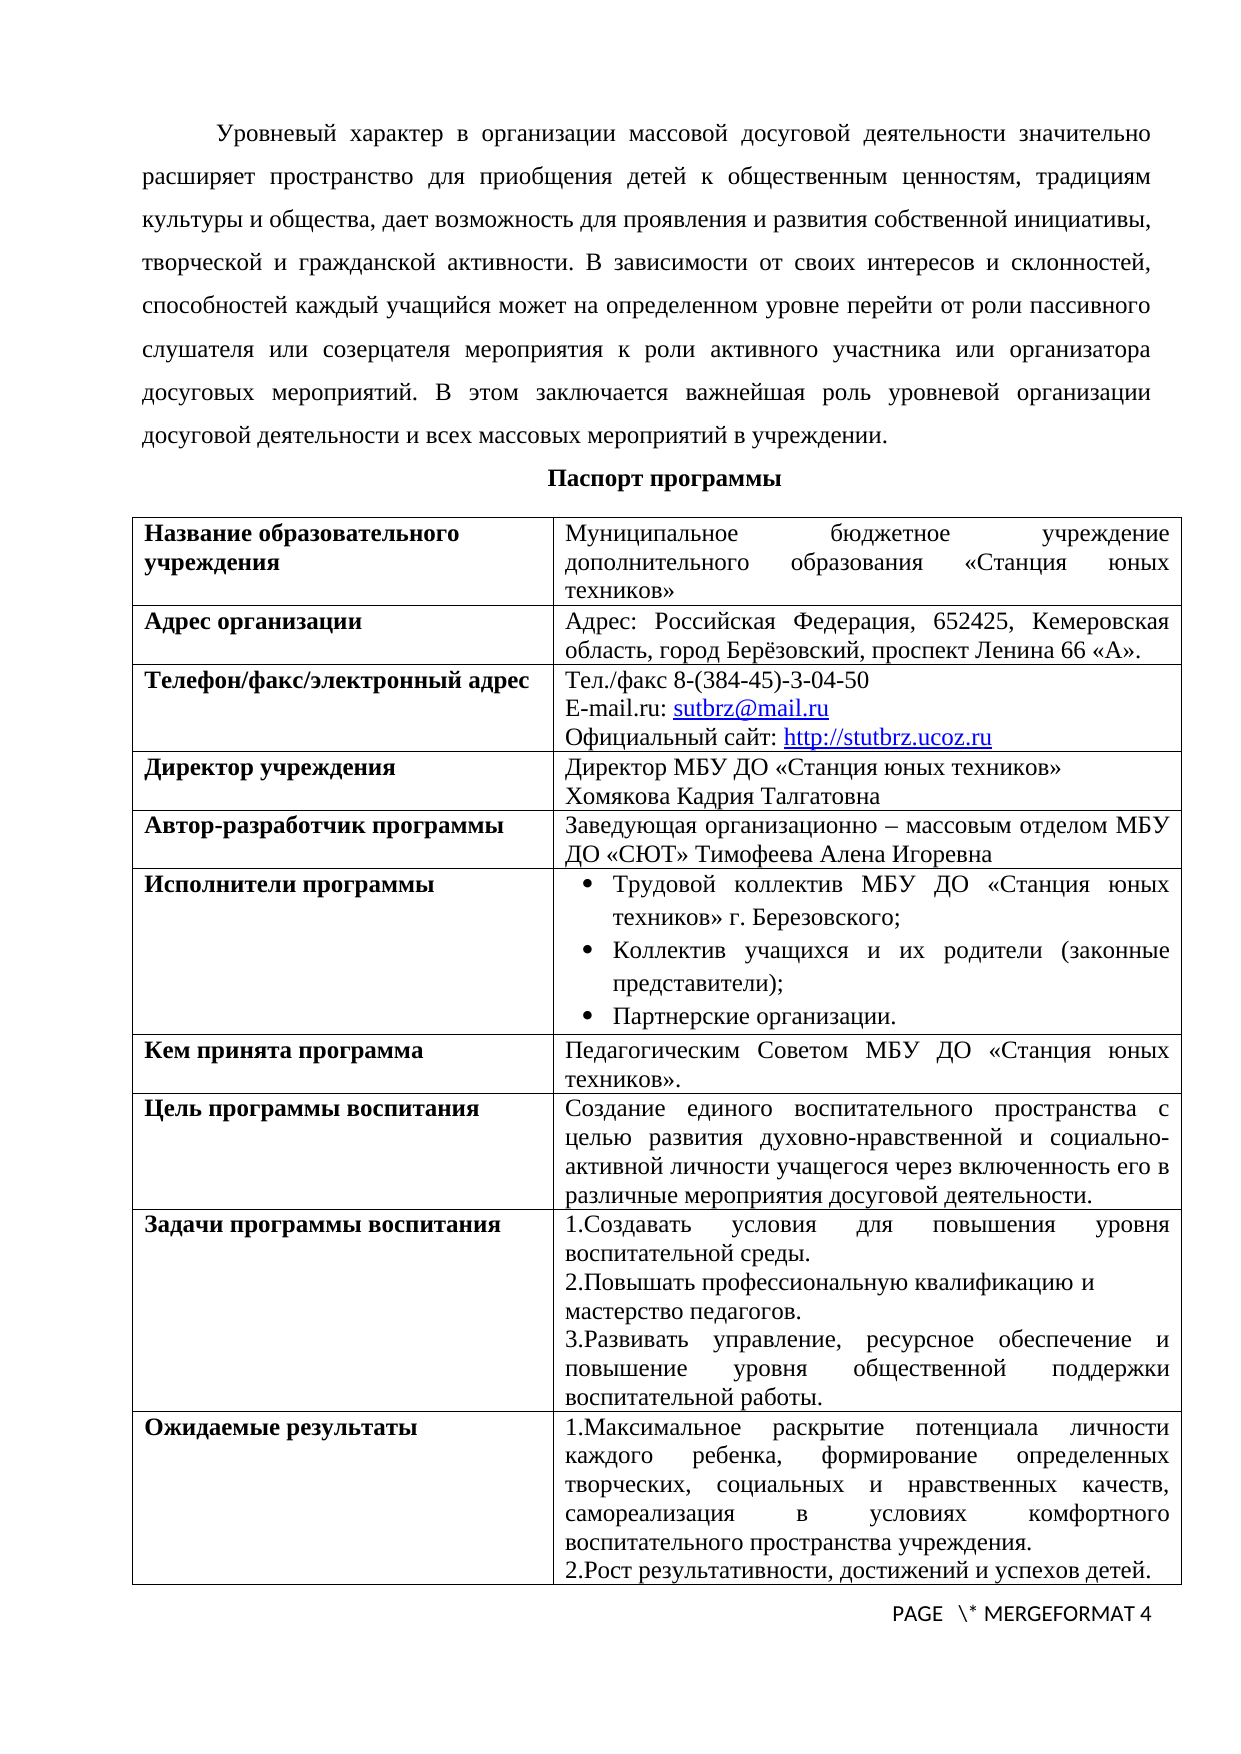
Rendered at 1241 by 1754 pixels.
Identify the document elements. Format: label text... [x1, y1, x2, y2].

table_cell Задачи программы воспитания [133, 1210, 553, 1411]
table_cell Заведующая организационно – массовым отделом МБУ ДО «СЮТ» Тимофеева Алена Игоревна [554, 811, 1181, 868]
table_cell 1.Создавать условия для повышения уровня воспитательной среды. 2.Повышать профессиональную квалификацию и мастерство педагогов. 3.Развивать управление, ресурсное обеспечение и повышение уровня общественной поддержки воспитательной работы. [554, 1210, 1181, 1411]
table_cell Автор-разработчик программы [133, 811, 553, 868]
table_cell Создание единого воспитательного пространства с целью развития духовно-нравственной и социально-активной личности учащегося через включенность его в различные мероприятия досуговой деятельности. [554, 1094, 1181, 1208]
table_cell Исполнители программы [133, 869, 553, 1034]
table_cell Адрес: Российская Федерация, 652425, Кемеровская область, город Берёзовский, проспект Ленина 66 «А». [554, 606, 1181, 664]
table_header Муниципальное бюджетное учреждение дополнительного образования «Станция юных техников» [554, 518, 1181, 605]
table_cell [133, 1412, 553, 1584]
table_cell Телефон/факс/электронный адрес [133, 665, 553, 751]
text Паспорт программы [177, 463, 1152, 492]
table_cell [554, 1412, 1181, 1584]
table_cell Кем принята программа [133, 1035, 553, 1092]
table_cell Директор учреждения [133, 752, 553, 809]
table_header Название образовательного учреждения [133, 518, 553, 605]
table_cell Педагогическим Советом МБУ ДО «Станция юных техников». [554, 1035, 1181, 1092]
table_cell Адрес организации [133, 606, 553, 664]
table_cell Директор МБУ ДО «Станция юных техников» Хомякова Кадрия Талгатовна [554, 752, 1181, 809]
table_cell Тел./факс 8-(384-45)-3-04-50 E-mail.ru: sutbrz@mail.ru Официальный сайт: http://stutbrz.ucoz.ru [554, 665, 1181, 751]
table_cell Трудовой коллектив МБУ ДО «Станция юных техников» г. Березовского; Коллектив учащихся и их родители (законные представители); Партнерские организации. [554, 869, 1181, 1034]
text Уровневый характер в организации массовой досуговой деятельности значительно расширяет пространство для приобщения детей к общественным ценностям, традициям культуры и общества, дает возможность для проявления и развития собственной инициативы, творческой и гражданской активности. В зависимости от своих интересов и склонностей, способностей каждый учащийся может на определенном уровне перейти от роли пассивного слушателя или созерцателя мероприятия к роли активного участника или организатора досуговых мероприятий. В этом заключается важнейшая роль уровневой организации досуговой деятельности и всех массовых мероприятий в учреждении. [142, 118, 1152, 449]
table_cell Цель программы воспитания [133, 1094, 553, 1208]
